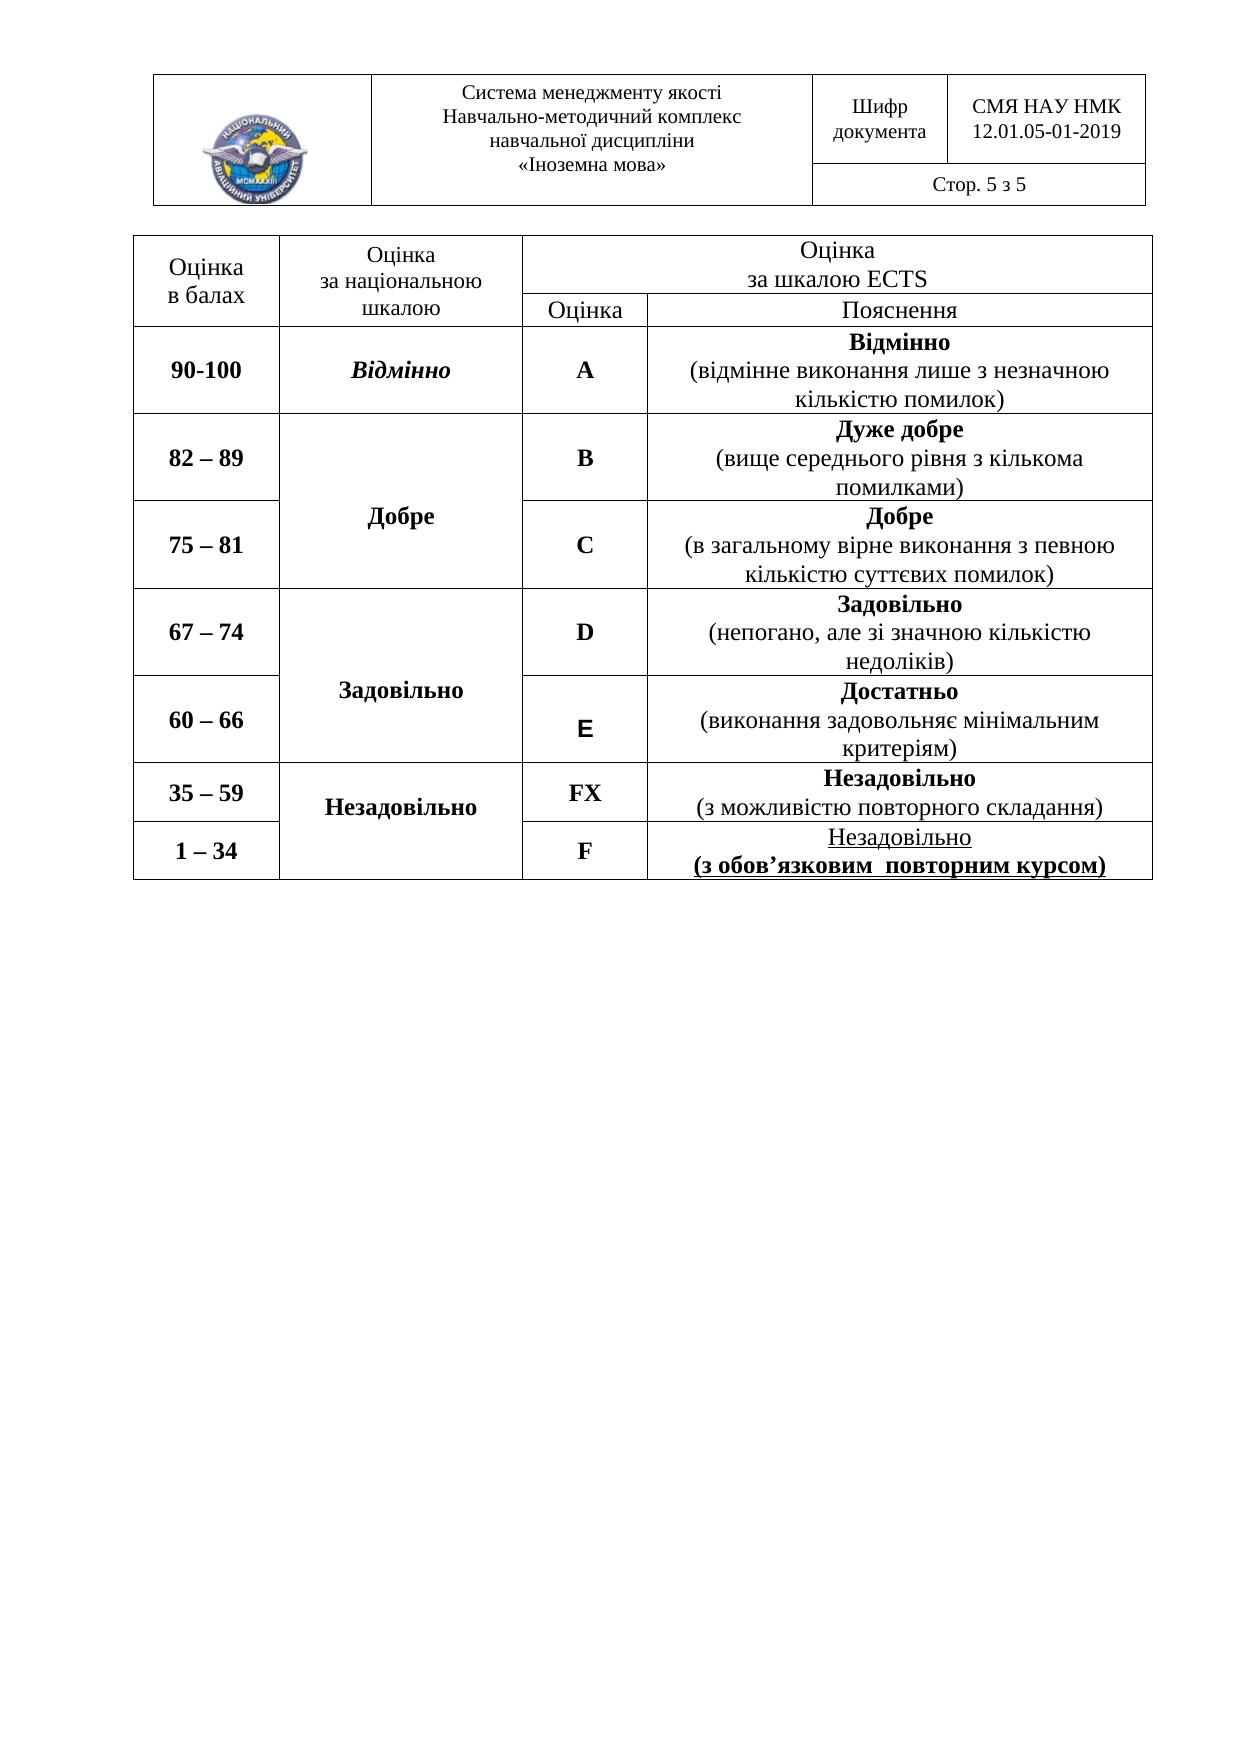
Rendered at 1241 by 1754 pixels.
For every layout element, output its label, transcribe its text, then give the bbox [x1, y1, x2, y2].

table_cell 60 – 66 [134, 676, 279, 762]
table_header Оцінка в балах [134, 236, 279, 326]
table_cell D [523, 589, 647, 675]
table_cell Пояснення [648, 294, 1152, 326]
table_cell Дуже добре (вище середнього рівня з кількома помилками) [648, 414, 1152, 500]
table_cell Достатньо (виконання задовольняє мінімальним критеріям) [648, 676, 1152, 762]
table_cell Оцінка [523, 294, 647, 326]
table_cell B [523, 414, 647, 500]
table_cell Задовільно [280, 589, 522, 762]
table_cell E [523, 676, 647, 762]
table_header Оцінка за національною шкалою [280, 236, 522, 326]
table_cell Незадовільно (з можливістю повторного складання) [648, 763, 1152, 821]
table_cell Відмінно [280, 327, 522, 413]
table_cell C [523, 501, 647, 588]
table_cell 67 – 74 [134, 589, 279, 675]
table_cell Добре (в загальному вірне виконання з певною кількістю суттєвих помилок) [648, 501, 1152, 588]
table_cell Відмінно (відмінне виконання лише з незначною кількістю помилок) [648, 327, 1152, 413]
table_cell Добре [280, 414, 522, 588]
table_cell F [523, 822, 647, 879]
table_cell Незадовільно [280, 763, 522, 879]
table_header Оцінка за шкалою ECTS [523, 236, 1152, 293]
table_cell Задовільно (непогано, але зі значною кількістю недоліків) [648, 589, 1152, 675]
table_cell 82 – 89 [134, 414, 279, 500]
table_cell A [523, 327, 647, 413]
picture [201, 111, 308, 203]
table_cell 35 – 59 [134, 763, 279, 821]
table_cell Незадовільно (з обов’язковим повторним курсом) [648, 822, 1152, 879]
table_cell 1 – 34 [134, 822, 279, 879]
table_cell 75 – 81 [134, 501, 279, 588]
table_cell 90-100 [134, 327, 279, 413]
table_cell FX [523, 763, 647, 821]
